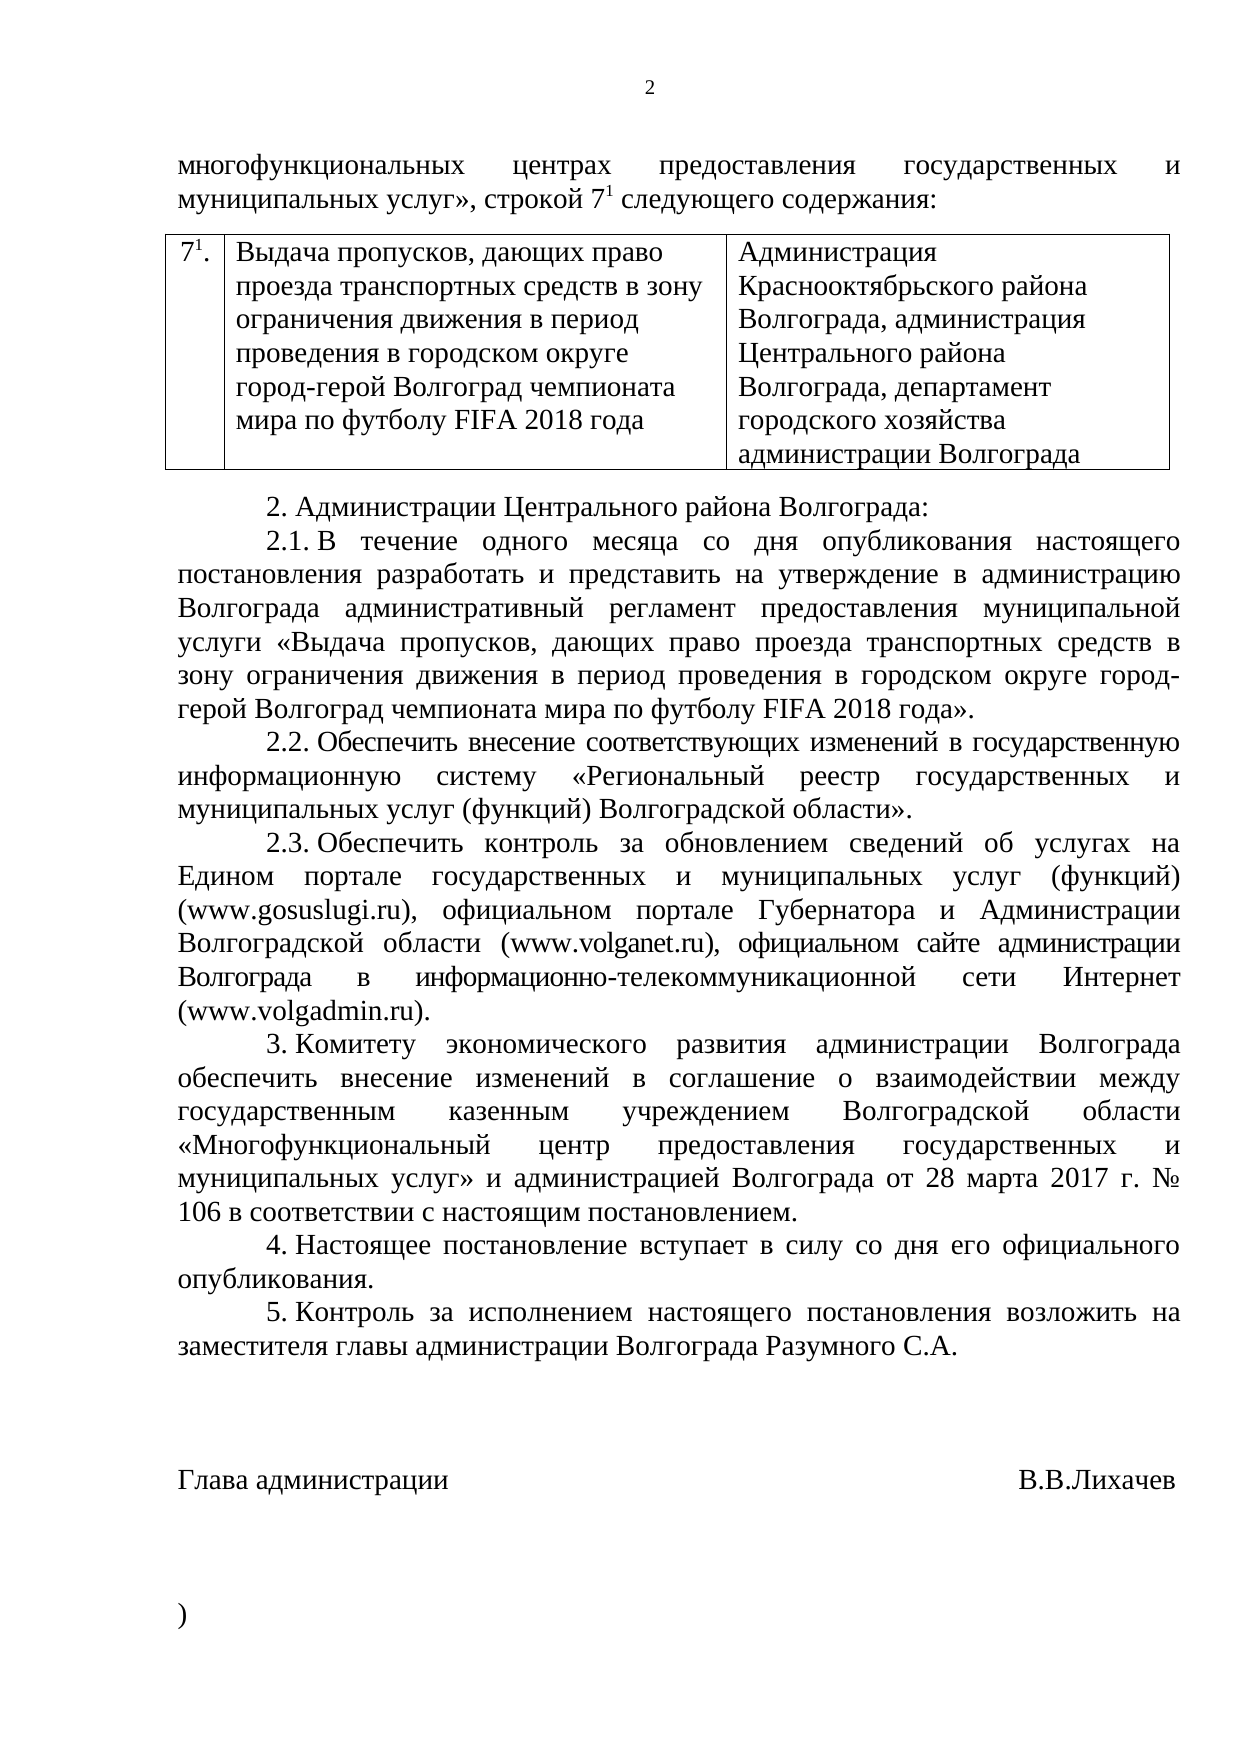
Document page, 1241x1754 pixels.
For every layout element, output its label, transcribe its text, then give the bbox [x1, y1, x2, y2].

text 2.2. Обеспечить внесение соответствующих изменений в государственную информационную систему «Региональный реестр государственных и муниципальных услуг (функций) Волгоградской области». [177, 724, 1181, 825]
table_header 71. [166, 235, 224, 469]
text 5. Контроль за исполнением настоящего постановления возложить на заместителя главы администрации Волгограда Разумного С.А. [177, 1294, 1181, 1362]
text 4. Настоящее постановление вступает в силу со дня его официального опубликования. [177, 1227, 1181, 1294]
table_header Выдача пропусков, дающих право проезда транспортных средств в зону ограничения движения в период проведения в городском округе город-герой Волгоград чемпионата мира по футболу FIFA 2018 года [225, 235, 726, 469]
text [177, 147, 1181, 214]
table_header Администрация Краснооктябрьского района Волгограда, администрация Центрального района Волгограда, департамент городского хозяйства администрации Волгограда [727, 235, 1169, 469]
text 2.3. Обеспечить контроль за обновлением сведений об услугах на Едином портале государственных и муниципальных услуг (функций) (www.gosuslugi.ru), официальном портале Губернатора и Администрации Волгоградской области (www.volganet.ru), официальном сайте администрации Волгограда в информационно-телекоммуникационной сети Интернет (www.volgadmin.ru). [177, 825, 1181, 1026]
text Глава администрации В.В.Лихачев [177, 1462, 1181, 1496]
text 2. Администрации Центрального района Волгограда: [177, 489, 1181, 523]
text 2.1. В течение одного месяца со дня опубликования настоящего постановления разработать и представить на утверждение в администрацию Волгограда административный регламент предоставления муниципальной услуги «Выдача пропусков, дающих право проезда транспортных средств в зону ограничения движения в период проведения в городском округе город-герой Волгоград чемпионата мира по футболу FIFA 2018 года». [177, 523, 1181, 724]
text ) [177, 1596, 1181, 1630]
text 3. Комитету экономического развития администрации Волгограда обеспечить внесение изменений в соглашение о взаимодействии между государственным казенным учреждением Волгоградской области «Многофункциональный центр предоставления государственных и муниципальных услуг» и администрацией Волгограда от 28 марта 2017 г. № 106 в соответствии с настоящим постановлением. [177, 1026, 1181, 1227]
